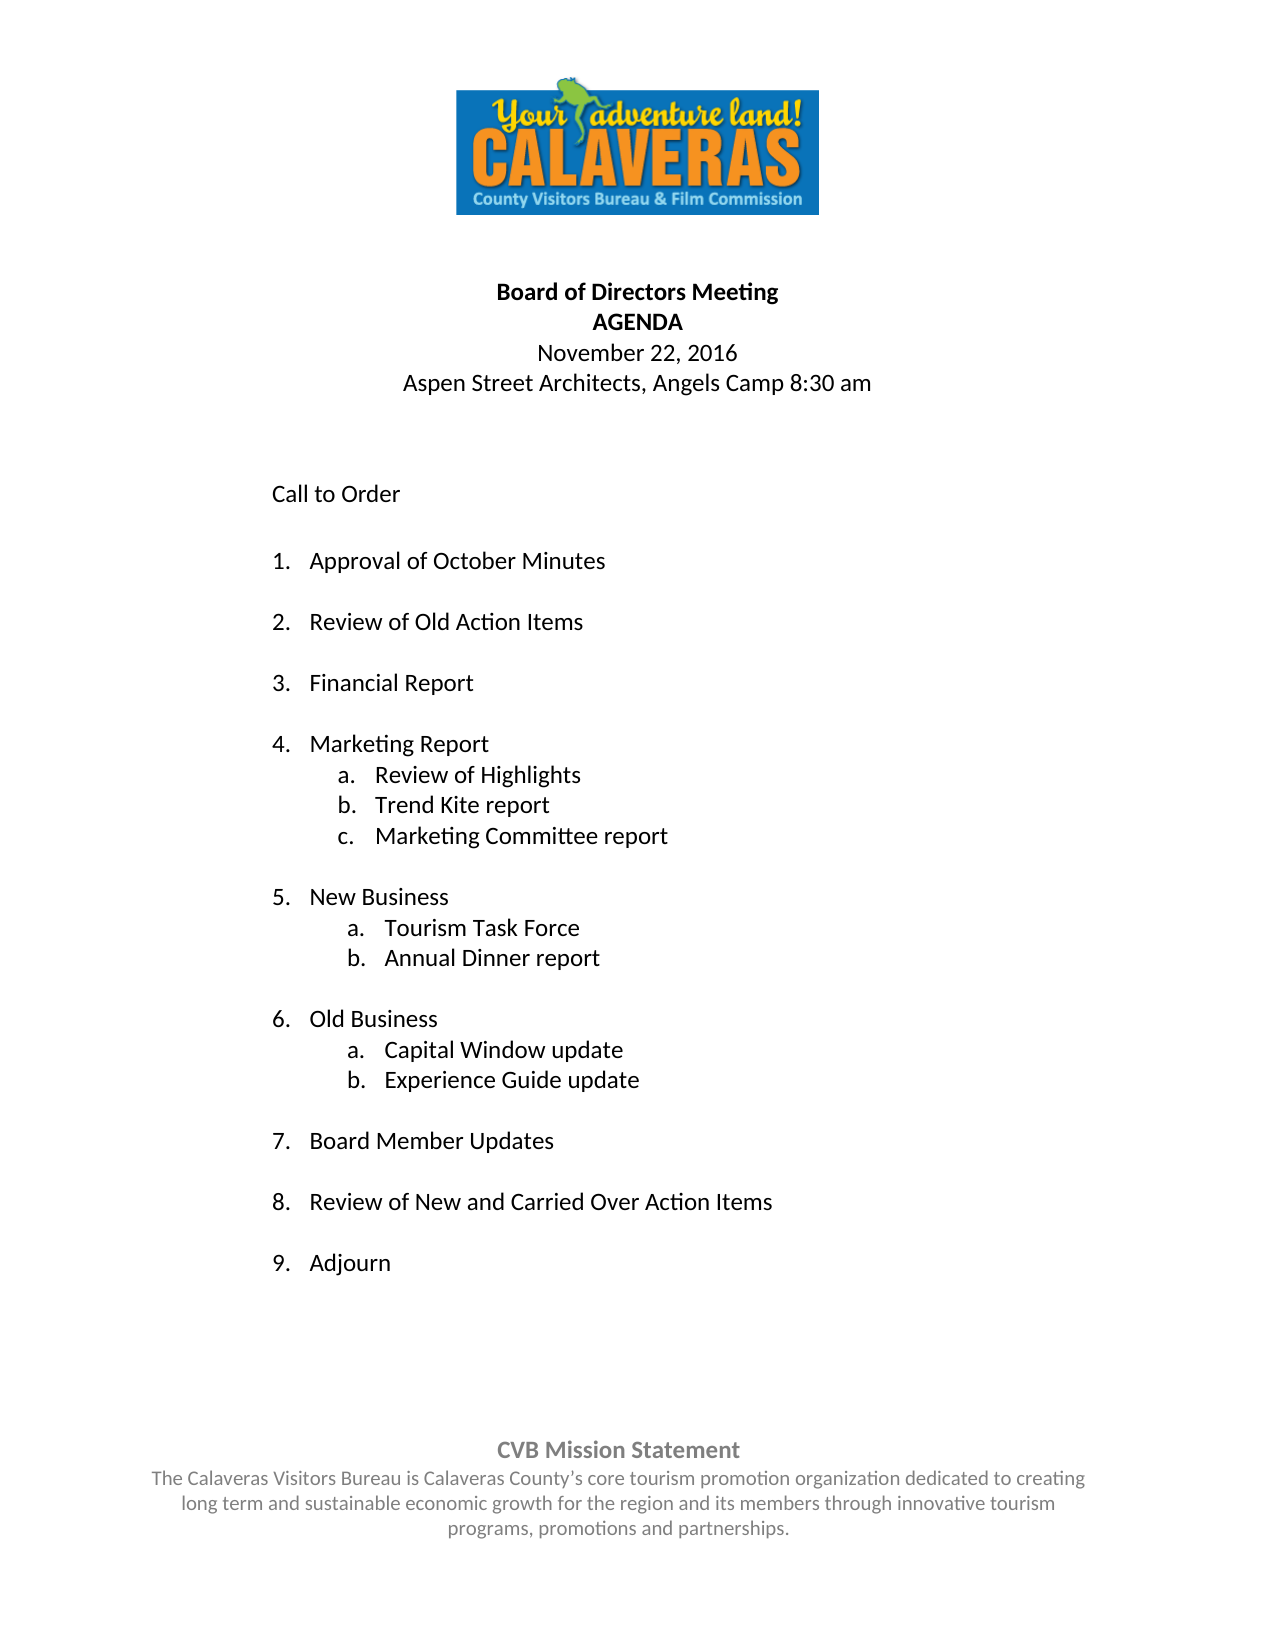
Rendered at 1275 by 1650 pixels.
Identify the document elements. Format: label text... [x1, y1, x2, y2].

subtitle Call to Order [272, 478, 1050, 509]
list Review of New and Carried Over Action Items [272, 1186, 1050, 1217]
list Adjourn [272, 1247, 1050, 1278]
list Old Business [272, 1003, 1050, 1034]
text AGENDA [225, 306, 1050, 337]
list Financial Report [272, 668, 1050, 698]
list New Business [272, 881, 1050, 912]
list Experience Guide update [347, 1064, 1050, 1095]
list Approval of October Minutes [272, 546, 1050, 576]
text Aspen Street Architects, Angels Camp 8:30 am [225, 367, 1050, 398]
picture [456, 75, 819, 215]
list Annual Dinner report [347, 942, 1050, 973]
list Trend Kite report [337, 790, 1050, 820]
list Review of Highlights [337, 759, 1050, 790]
list Review of Old Action Items [272, 607, 1050, 637]
list Capital Window update [347, 1034, 1050, 1064]
list Board Member Updates [272, 1125, 1050, 1156]
text Board of Directors Meeting [225, 276, 1050, 306]
text November 22, 2016 [225, 337, 1050, 367]
list Marketing Committee report [337, 820, 1050, 851]
list Marketing Report [272, 729, 1050, 759]
list Tourism Task Force [347, 912, 1050, 942]
